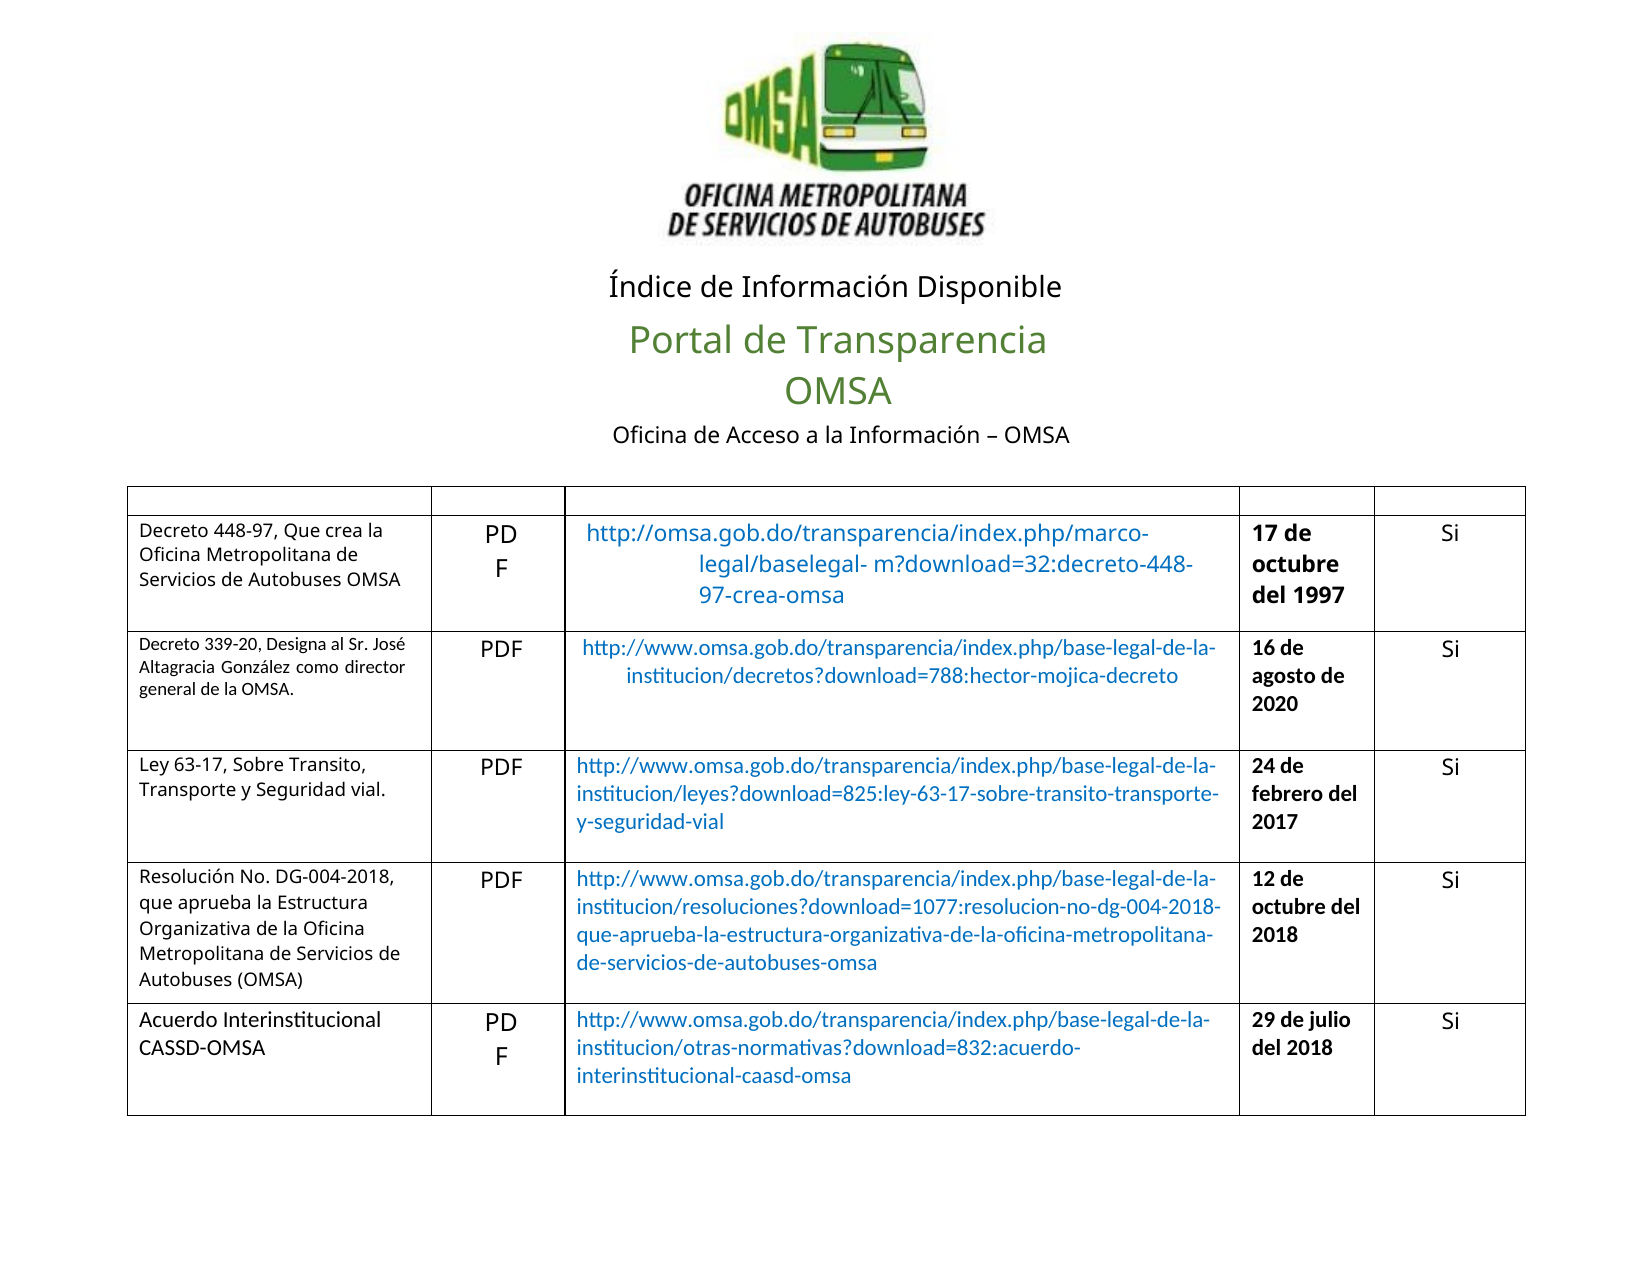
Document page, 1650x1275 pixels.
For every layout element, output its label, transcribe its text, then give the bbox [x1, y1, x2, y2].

table_cell Si [1375, 1004, 1525, 1115]
table_cell Si [1375, 751, 1525, 862]
table_cell PDF [432, 516, 564, 631]
table_cell PDF [432, 632, 564, 749]
table_cell PDF [432, 751, 564, 862]
table_cell 24 de febrero del 2017 [1240, 751, 1374, 862]
table_cell Decreto 448-97, Que crea la Oficina Metropolitana de Servicios de Autobuses OMSA [128, 516, 431, 631]
table_cell Si [1375, 863, 1525, 1002]
table_cell http://www.omsa.gob.do/transparencia/index.php/base-legal-de-la- institucion/otras-normativas?download=832:acuerdo- interinstitucional-caasd-omsa [566, 1004, 1239, 1115]
table_header [1375, 487, 1525, 515]
table_cell http://www.omsa.gob.do/transparencia/index.php/base-legal-de-la- institucion/leyes?download=825:ley-63-17-sobre-transito-transporte- y-seguridad-vial [566, 751, 1239, 862]
table_header [566, 487, 1239, 515]
table_header [432, 487, 564, 515]
table_cell http://omsa.gob.do/transparencia/index.php/marco-legal/baselegal- m?download=32:decreto-448-97-crea-omsa [566, 516, 1239, 631]
table_header [128, 487, 431, 515]
table_cell PDF [432, 863, 564, 1002]
table_cell Acuerdo Interinstitucional CASSD-OMSA [128, 1004, 431, 1115]
table_cell 12 de octubre del 2018 [1240, 863, 1374, 1002]
table_cell PDF [432, 1004, 564, 1115]
table_cell Si [1375, 516, 1525, 631]
table_cell Ley 63-17, Sobre Transito, Transporte y Seguridad vial. [128, 751, 431, 862]
table_cell http://www.omsa.gob.do/transparencia/index.php/base-legal-de-la- institucion/decretos?download=788:hector-mojica-decreto [566, 632, 1239, 749]
table_cell 17 de octubre del 1997 [1240, 516, 1374, 631]
table_cell Decreto 339-20, Designa al Sr. José Altagracia González como director general de la OMSA. [128, 632, 431, 749]
table_cell http://www.omsa.gob.do/transparencia/index.php/base-legal-de-la- institucion/resoluciones?download=1077:resolucion-no-dg-004-2018- que-aprueba-la-estructura-organizativa-de-la-oficina-metropolitana- de-servicios-de-autobuses-omsa [566, 863, 1239, 1002]
text Índice de Información Disponible [585, 266, 1086, 306]
picture [657, 32, 996, 246]
table_cell 29 de julio del 2018 [1240, 1004, 1374, 1115]
text Oficina de Acceso a la Información – OMSA [585, 419, 1096, 450]
table_cell Si [1375, 632, 1525, 749]
subtitle Portal de Transparencia OMSA [585, 313, 1091, 415]
table_header [1240, 487, 1374, 515]
table_cell Resolución No. DG-004-2018, que aprueba la Estructura Organizativa de la Oficina Metropolitana de Servicios de Autobuses (OMSA) [128, 863, 431, 1002]
table_cell 16 de agosto de 2020 [1240, 632, 1374, 749]
